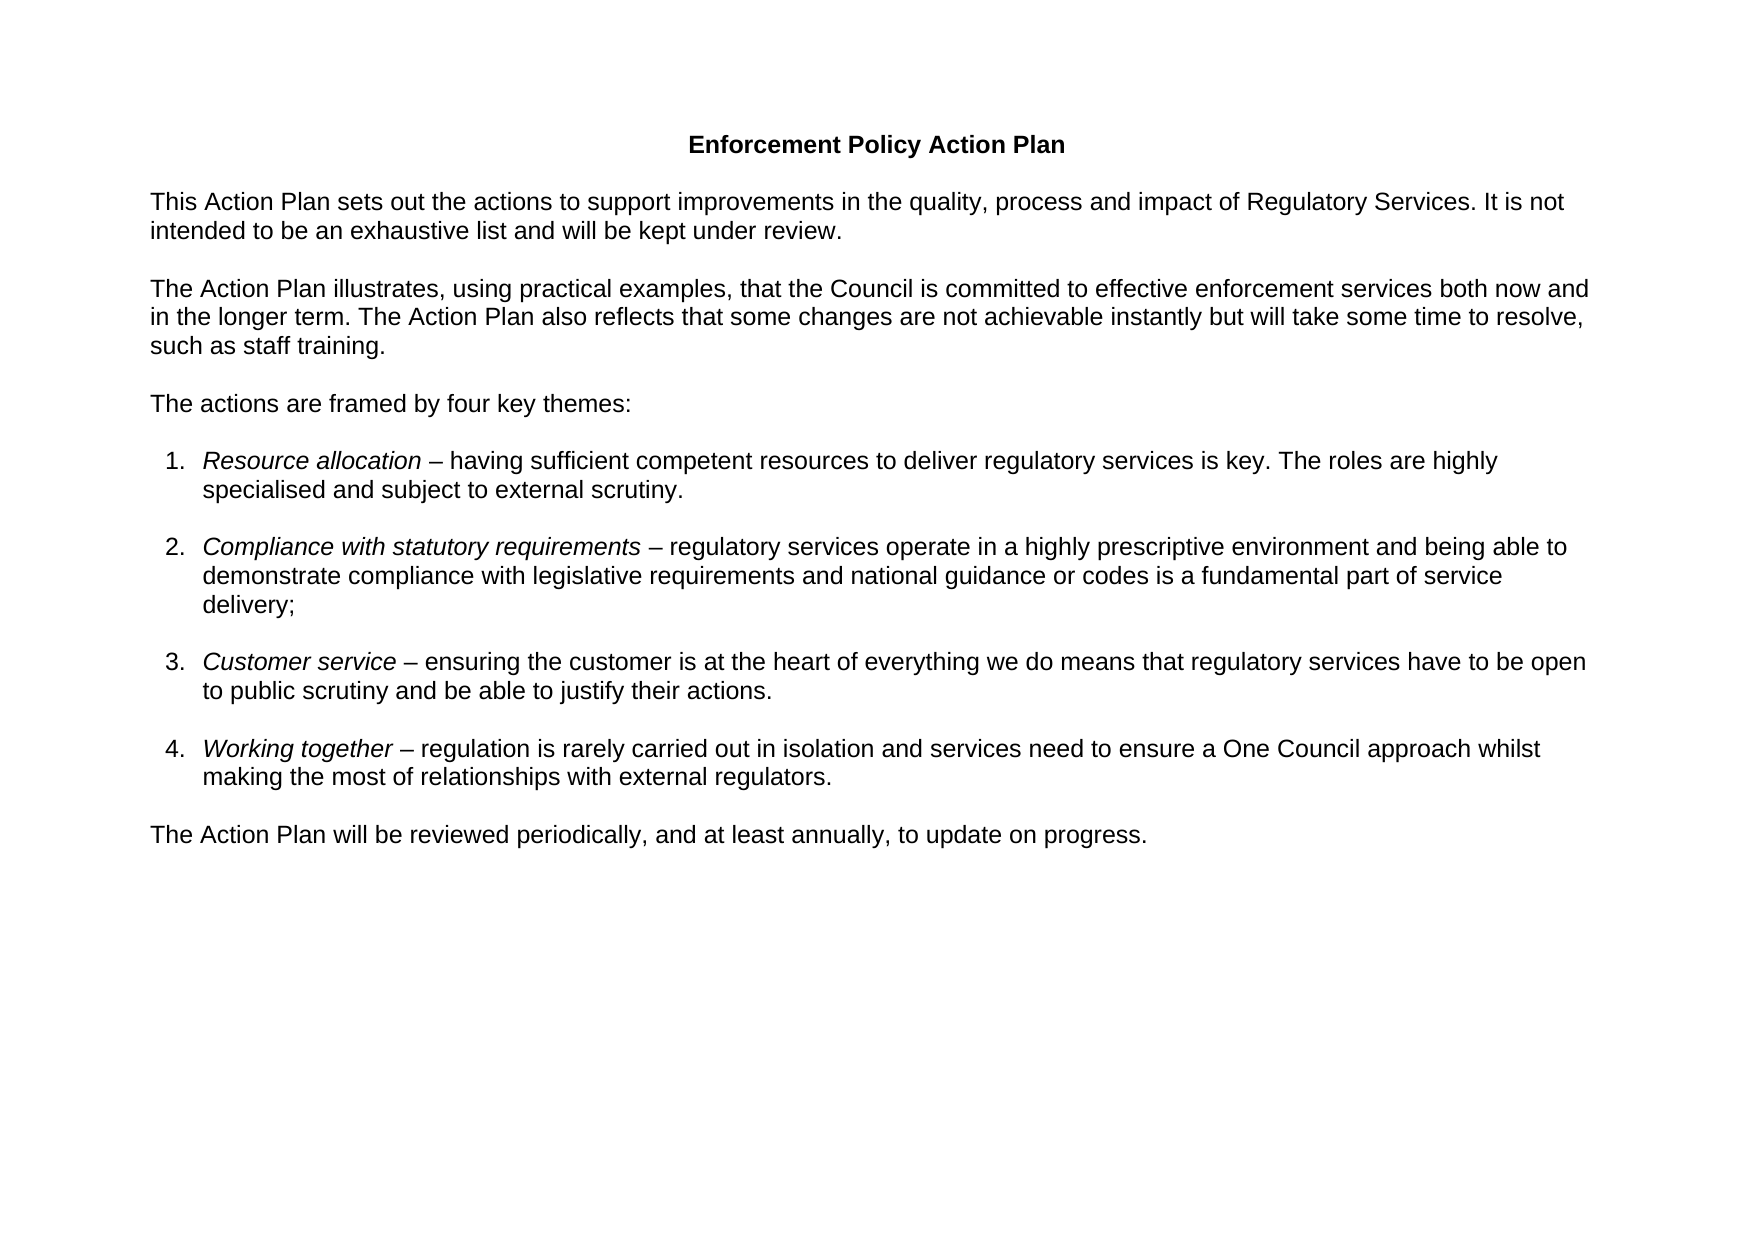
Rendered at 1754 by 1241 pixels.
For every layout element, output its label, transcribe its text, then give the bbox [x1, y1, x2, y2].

list Customer service – ensuring the customer is at the heart of everything we do means that regulatory services have to be open to public scrutiny and be able to justify their actions. [165, 647, 1604, 705]
text This Action Plan sets out the actions to support improvements in the quality, process and impact of Regulatory Services. It is not intended to be an exhaustive list and will be kept under review. [150, 187, 1604, 245]
text The Action Plan illustrates, using practical examples, that the Council is committed to effective enforcement services both now and in the longer term. The Action Plan also reflects that some changes are not achievable instantly but will take some time to resolve, such as staff training. [150, 274, 1604, 360]
list Working together – regulation is rarely carried out in isolation and services need to ensure a One Council approach whilst making the most of relationships with external regulators. [165, 734, 1604, 791]
list Compliance with statutory requirements – regulatory services operate in a highly prescriptive environment and being able to demonstrate compliance with legislative requirements and national guidance or codes is a fundamental part of service delivery; [165, 532, 1604, 619]
text Enforcement Policy Action Plan [150, 130, 1604, 159]
text The actions are framed by four key themes: [150, 389, 1604, 417]
list Resource allocation – having sufficient competent resources to deliver regulatory services is key. The roles are highly specialised and subject to external scrutiny. [165, 446, 1604, 504]
text The Action Plan will be reviewed periodically, and at least annually, to update on progress. [150, 820, 1604, 849]
